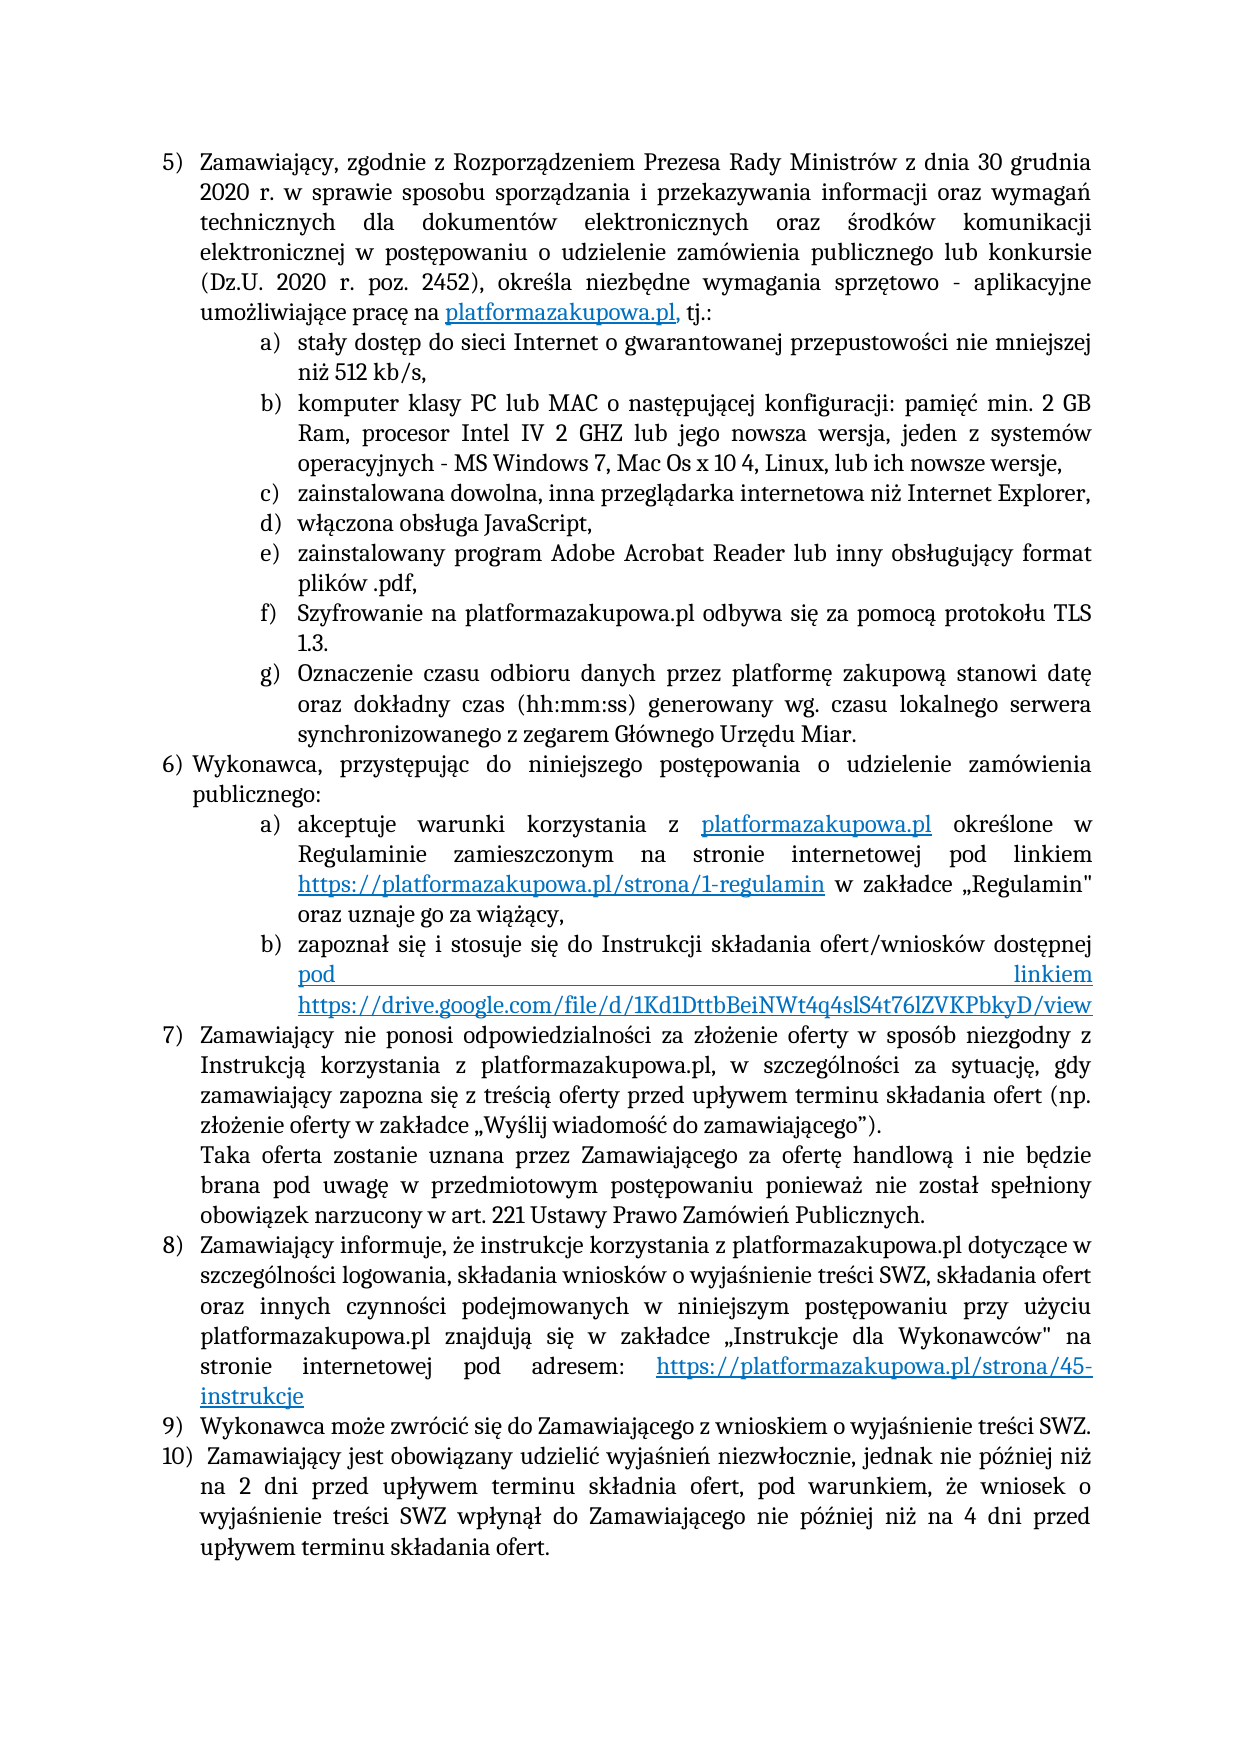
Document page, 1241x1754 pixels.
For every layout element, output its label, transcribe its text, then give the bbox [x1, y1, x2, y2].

list Wykonawca, przystępując do niniejszego postępowania o udzielenie zamówienia publicznego: [162, 750, 1093, 808]
list Zamawiający nie ponosi odpowiedzialności za złożenie oferty w sposób niezgodny z Instrukcją korzystania z platformazakupowa.pl, w szczególności za sytuację, gdy zamawiający zapozna się z treścią oferty przed upływem terminu składania ofert (np. złożenie oferty w zakładce „Wyślij wiadomość do zamawiającego”). [163, 1021, 1093, 1140]
list Szyfrowanie na platformazakupowa.pl odbywa się za pomocą protokołu TLS 1.3. [260, 599, 1093, 658]
list zapoznał się i stosuje się do Instrukcji składania ofert/wniosków dostępnej pod linkiem https://drive.google.com/file/d/1Kd1DttbBeiNWt4q4slS4t76lZVKPbkyD/view [260, 930, 1093, 1019]
list komputer klasy PC lub MAC o następującej konfiguracji: pamięć min. 2 GB Ram, procesor Intel IV 2 GHZ lub jego nowsza wersja, jeden z systemów operacyjnych - MS Windows 7, Mac Os x 10 4, Linux, lub ich nowsze wersje, [260, 388, 1093, 477]
list stały dostęp do sieci Internet o gwarantowanej przepustowości nie mniejszej niż 512 kb/s, [260, 328, 1093, 387]
list akceptuje warunki korzystania z platformazakupowa.pl określone w Regulaminie zamieszczonym na stronie internetowej pod linkiem https://platformazakupowa.pl/strona/1-regulamin w zakładce „Regulamin" oraz uznaje go za wiążący, [260, 810, 1093, 929]
list Oznaczenie czasu odbioru danych przez platformę zakupową stanowi datę oraz dokładny czas (hh:mm:ss) generowany wg. czasu lokalnego serwera synchronizowanego z zegarem Głównego Urzędu Miar. [260, 659, 1093, 748]
list Taka oferta zostanie uznana przez Zamawiającego za ofertę handlową i nie będzie brana pod uwagę w przedmiotowym postępowaniu ponieważ nie został spełniony obowiązek narzucony w art. 221 Ustawy Prawo Zamówień Publicznych. [200, 1141, 1093, 1230]
list Zamawiający jest obowiązany udzielić wyjaśnień niezwłocznie, jednak nie później niż na 2 dni przed upływem terminu składnia ofert, pod warunkiem, że wniosek o wyjaśnienie treści SWZ wpłynął do Zamawiającego nie później niż na 4 dni przed upływem terminu składania ofert. [162, 1442, 1093, 1561]
list zainstalowana dowolna, inna przeglądarka internetowa niż Internet Explorer, [260, 479, 1093, 507]
list Zamawiający informuje, że instrukcje korzystania z platformazakupowa.pl dotyczące w szczególności logowania, składania wniosków o wyjaśnienie treści SWZ, składania ofert oraz innych czynności podejmowanych w niniejszym postępowaniu przy użyciu platformazakupowa.pl znajdują się w zakładce „Instrukcje dla Wykonawców" na stronie internetowej pod adresem: https://platformazakupowa.pl/strona/45-instrukcje [163, 1231, 1093, 1411]
list włączona obsługa JavaScript, [260, 509, 1093, 538]
list zainstalowany program Adobe Acrobat Reader lub inny obsługujący format plików .pdf, [260, 539, 1093, 598]
list Wykonawca może zwrócić się do Zamawiającego z wnioskiem o wyjaśnienie treści SWZ. [162, 1412, 1093, 1441]
list Zamawiający, zgodnie z Rozporządzeniem Prezesa Rady Ministrów z dnia 30 grudnia 2020 r. w sprawie sposobu sporządzania i przekazywania informacji oraz wymagań technicznych dla dokumentów elektronicznych oraz środków komunikacji elektronicznej w postępowaniu o udzielenie zamówienia publicznego lub konkursie (Dz.U. 2020 r. poz. 2452), określa niezbędne wymagania sprzętowo - aplikacyjne umożliwiające pracę na platformazakupowa.pl, tj.: [162, 148, 1093, 327]
